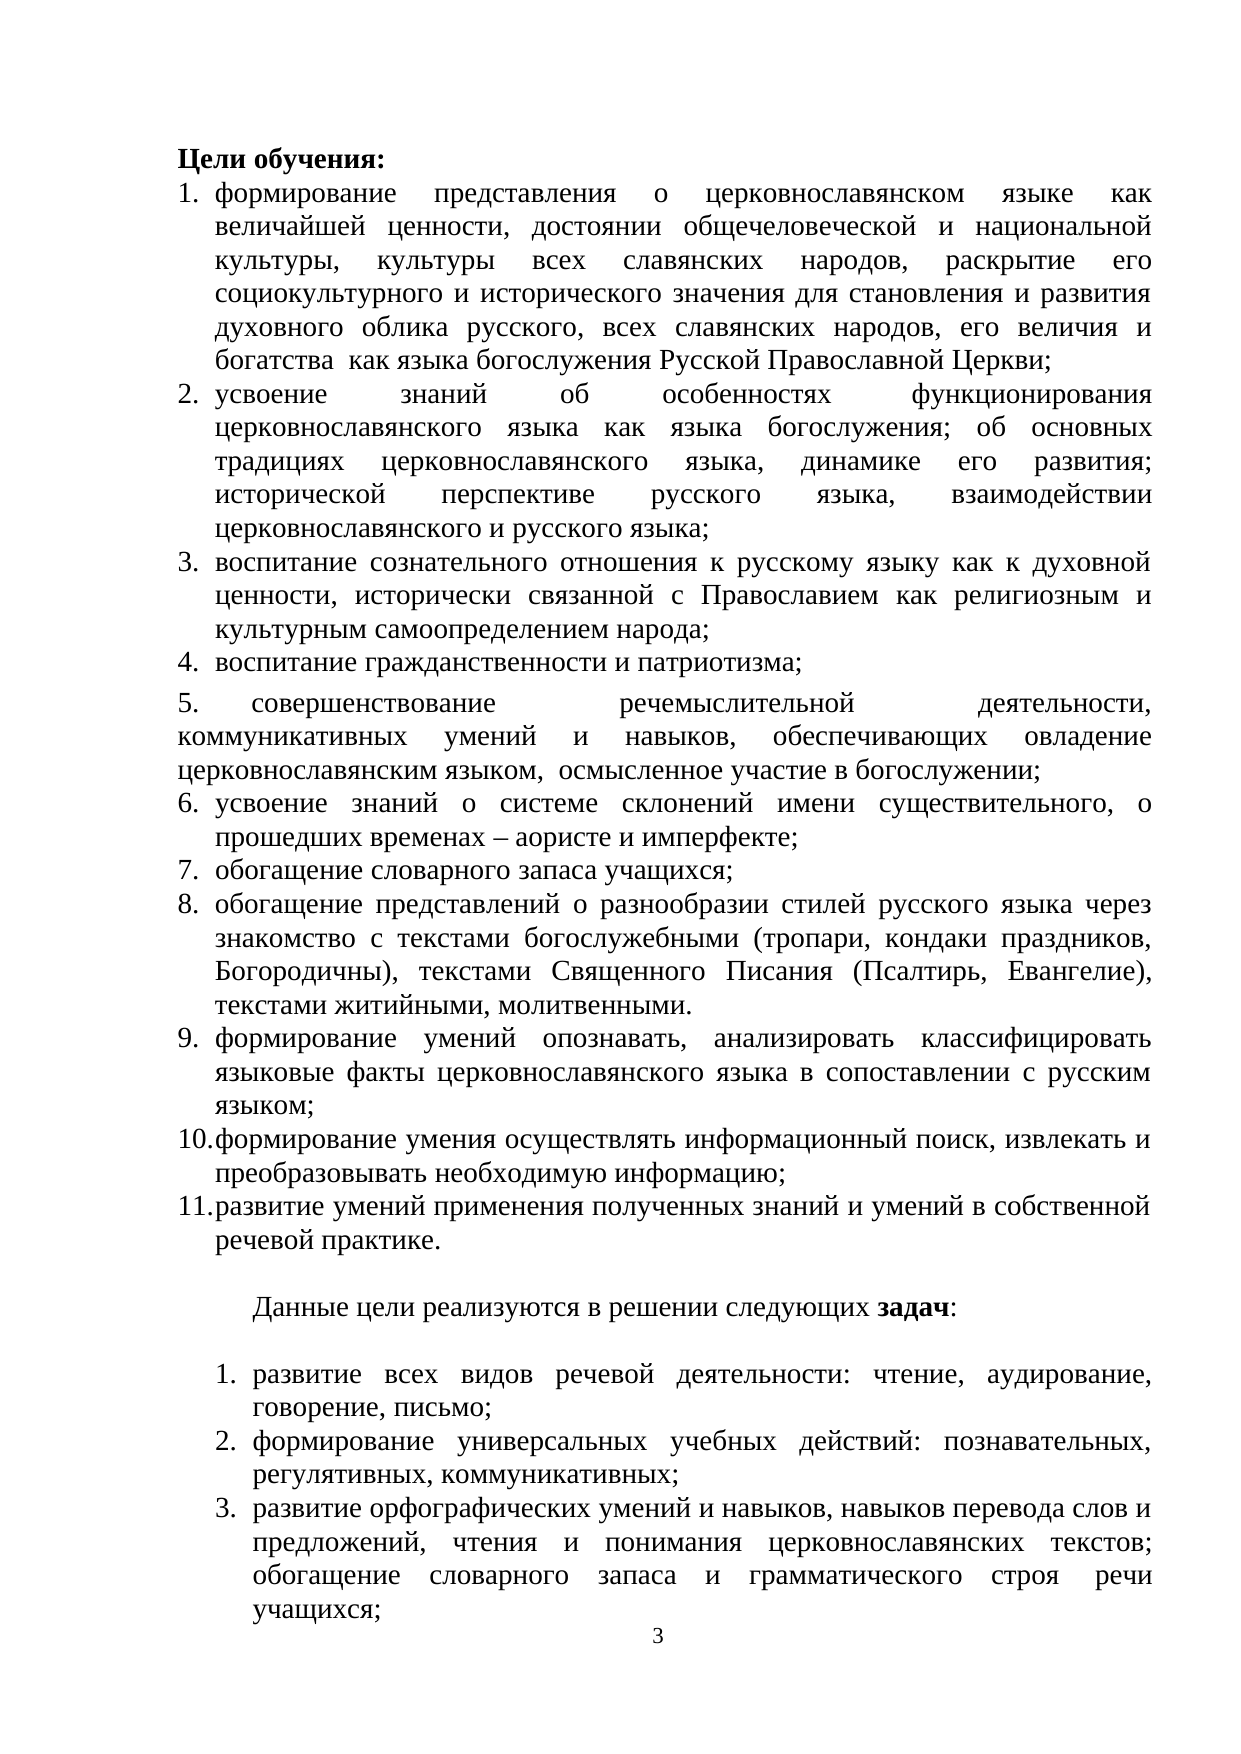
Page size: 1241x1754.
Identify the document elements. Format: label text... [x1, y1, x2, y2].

subtitle Цели обучения: [177, 142, 1209, 175]
list развитие умений применения полученных знаний и умений в собственной речевой практике. [177, 1188, 1151, 1255]
list развитие орфографических умений и навыков, навыков перевода слов и предложений, чтения и понимания церковнославянских текстов; обогащение словарного запаса и грамматического строя речи учащихся; [215, 1490, 1152, 1624]
list обогащение словарного запаса учащихся; [177, 853, 1209, 886]
list развитие всех видов речевой деятельности: чтение, аудирование, говорение, письмо; [215, 1356, 1152, 1423]
list формирование умения осуществлять информационный поиск, извлекать и преобразовывать необходимую информацию; [177, 1121, 1152, 1188]
list усвоение знаний о системе склонений имени существительного, о прошедших временах – аористе и имперфекте; [177, 786, 1152, 853]
list обогащение представлений о разнообразии стилей русского языка через знакомство с текстами богослужебными (тропари, кондаки праздников, Богородичны), текстами Священного Писания (Псалтирь, Евангелие), текстами житийными, молитвенными. [177, 886, 1152, 1020]
list формирование умений опознавать, анализировать классифицировать языковые факты церковнославянского языка в сопоставлении с русским языком; [177, 1020, 1152, 1121]
list совершенствование речемыслительной деятельности, коммуникативных умений и навыков, обеспечивающих овладение церковнославянским языком, осмысленное участие в богослужении; [177, 685, 1152, 785]
list воспитание сознательного отношения к русскому языку как к духовной ценности, исторически связанной с Православием как религиозным и культурным самоопределением народа; [177, 544, 1152, 644]
text Данные цели реализуются в решении следующих задач: [251, 1289, 958, 1322]
list формирование универсальных учебных действий: познавательных, регулятивных, коммуникативных; [215, 1423, 1151, 1490]
list усвоение знаний об особенностях функционирования церковнославянского языка как языка богослужения; об основных традициях церковнославянского языка, динамике его развития; исторической перспективе русского языка, взаимодействии церковнославянского и русского языка; [177, 376, 1152, 544]
list формирование представления о церковнославянском языке как величайшей ценности, достоянии общечеловеческой и национальной культуры, культуры всех славянских народов, раскрытие его социокультурного и исторического значения для становления и развития духовного облика русского, всех славянских народов, его величия и богатства как языка богослужения Русской Православной Церкви; [177, 175, 1152, 376]
list воспитание гражданственности и патриотизма; [177, 644, 1209, 678]
